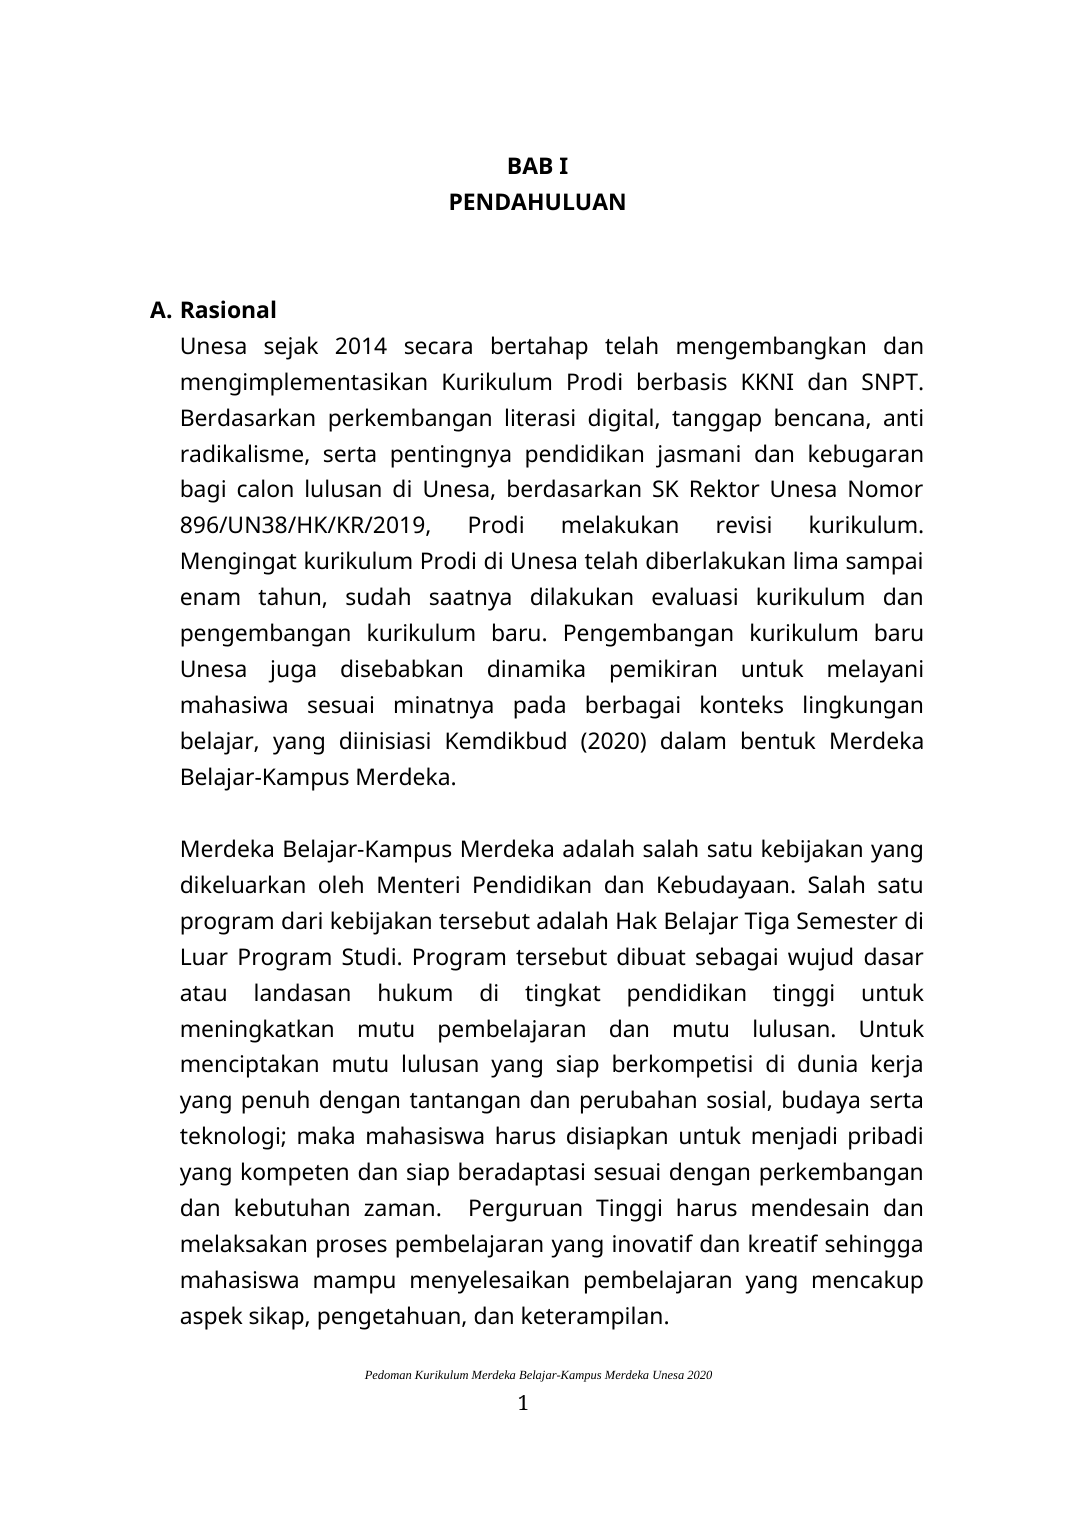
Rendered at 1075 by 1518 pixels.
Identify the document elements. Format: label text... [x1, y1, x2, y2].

text BAB I [150, 150, 925, 181]
list Rasional [150, 294, 925, 325]
text Unesa sejak 2014 secara bertahap telah mengembangkan dan mengimplementasikan Kurikulum Prodi berbasis KKNI dan SNPT. Berdasarkan perkembangan literasi digital, tanggap bencana, anti radikalisme, serta pentingnya pendidikan jasmani dan kebugaran bagi calon lulusan di Unesa, berdasarkan SK Rektor Unesa Nomor 896/UN38/HK/KR/2019, Prodi melakukan revisi kurikulum. Mengingat kurikulum Prodi di Unesa telah diberlakukan lima sampai enam tahun, sudah saatnya dilakukan evaluasi kurikulum dan pengembangan kurikulum baru. Pengembangan kurikulum baru Unesa juga disebabkan dinamika pemikiran untuk melayani mahasiwa sesuai minatnya pada berbagai konteks lingkungan belajar, yang diinisiasi Kemdikbud (2020) dalam bentuk Merdeka Belajar-Kampus Merdeka. [179, 330, 925, 792]
text PENDAHULUAN [150, 186, 925, 217]
text Merdeka Belajar-Kampus Merdeka adalah salah satu kebijakan yang dikeluarkan oleh Menteri Pendidikan dan Kebudayaan. Salah satu program dari kebijakan tersebut adalah Hak Belajar Tiga Semester di Luar Program Studi. Program tersebut dibuat sebagai wujud dasar atau landasan hukum di tingkat pendidikan tinggi untuk meningkatkan mutu pembelajaran dan mutu lulusan. Untuk menciptakan mutu lulusan yang siap berkompetisi di dunia kerja yang penuh dengan tantangan dan perubahan sosial, budaya serta teknologi; maka mahasiswa harus disiapkan untuk menjadi pribadi yang kompeten dan siap beradaptasi sesuai dengan perkembangan dan kebutuhan zaman. Perguruan Tinggi harus mendesain dan melaksakan proses pembelajaran yang inovatif dan kreatif sehingga mahasiswa mampu menyelesaikan pembelajaran yang mencakup aspek sikap, pengetahuan, dan keterampilan. [179, 833, 925, 1331]
